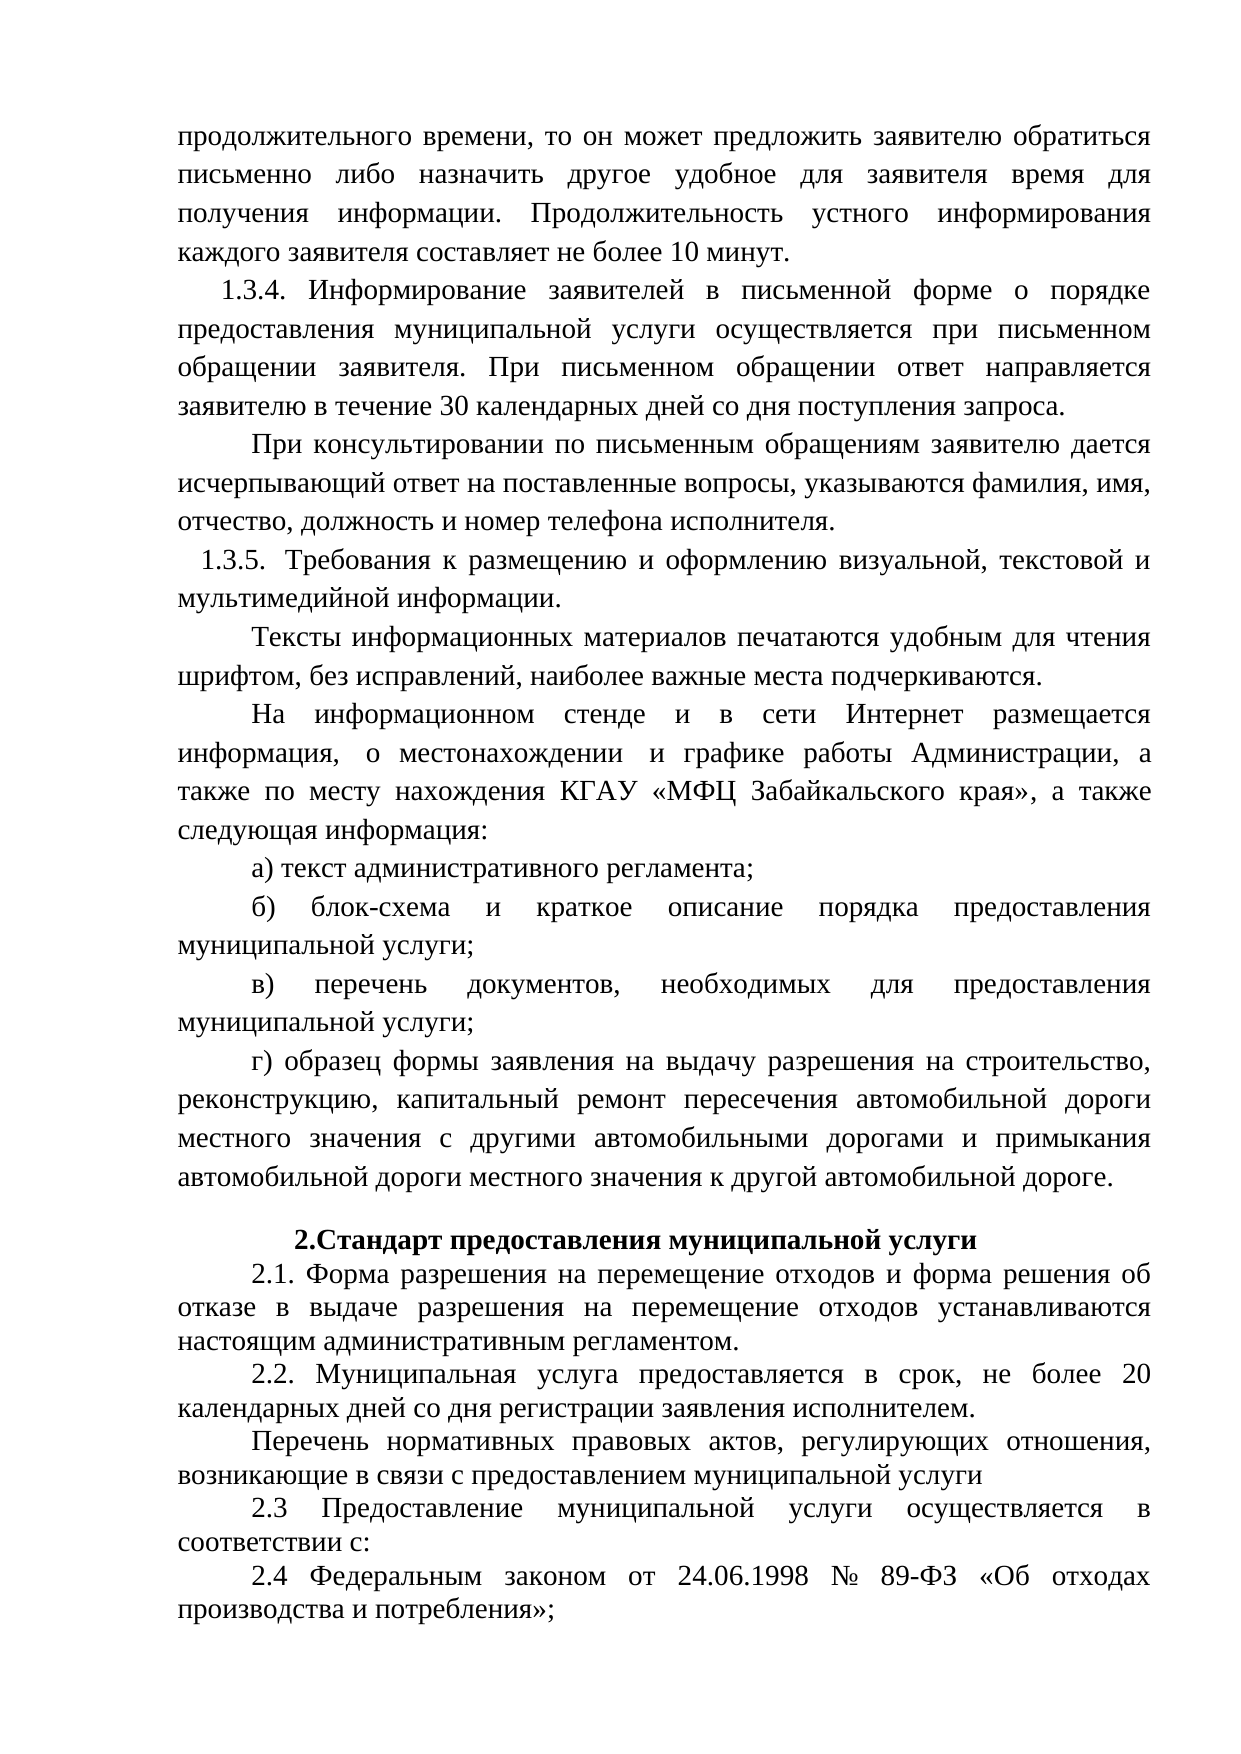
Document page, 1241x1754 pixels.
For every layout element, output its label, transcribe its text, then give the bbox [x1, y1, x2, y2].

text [177, 118, 1152, 267]
text На информационном стенде и в сети Интернет размещается информация, о местонахождении и графике работы Администрации, а также по месту нахождения КГАУ «МФЦ Забайкальского края», а также следующая информация: [177, 696, 1152, 845]
text 2.Стандарт предоставления муниципальной услуги [177, 1222, 1152, 1256]
text Тексты информационных материалов печатаются удобным для чтения шрифтом, без исправлений, наиболее важные места подчеркиваются. [177, 619, 1152, 691]
text а) текст административного регламента; [177, 850, 1152, 884]
text 2.3 Предоставление муниципальной услуги осуществляется в соответствии с: [177, 1491, 1152, 1558]
text При консультировании по письменным обращениям заявителю дается исчерпывающий ответ на поставленные вопросы, указываются фамилия, имя, отчество, должность и номер телефона исполнителя. [177, 426, 1152, 537]
text 1.3.4. Информирование заявителей в письменной форме о порядке предоставления муниципальной услуги осуществляется при письменном обращении заявителя. При письменном обращении ответ направляется заявителю в течение 30 календарных дней со дня поступления запроса. [177, 272, 1152, 421]
text б) блок-схема и краткое описание порядка предоставления муниципальной услуги; [177, 889, 1152, 961]
text 1.3.5. Требования к размещению и оформлению визуальной, текстовой и мультимедийной информации. [177, 542, 1152, 614]
text 2.1. Форма разрешения на перемещение отходов и форма решения об отказе в выдаче разрешения на перемещение отходов устанавливаются настоящим административным регламентом. [177, 1256, 1152, 1356]
text 2.4 Федеральным законом от 24.06.1998 № 89-ФЗ «Об отходах производства и потребления»; [177, 1558, 1152, 1625]
text в) перечень документов, необходимых для предоставления муниципальной услуги; [177, 966, 1152, 1038]
text г) образец формы заявления на выдачу разрешения на строительство, реконструкцию, капитальный ремонт пересечения автомобильной дороги местного значения с другими автомобильными дорогами и примыкания автомобильной дороги местного значения к другой автомобильной дороге. [177, 1043, 1152, 1192]
text 2.2. Муниципальная услуга предоставляется в срок, не более 20 календарных дней со дня регистрации заявления исполнителем. [177, 1356, 1152, 1423]
text Перечень нормативных правовых актов, регулирующих отношения, возникающие в связи с предоставлением муниципальной услуги [177, 1423, 1152, 1491]
